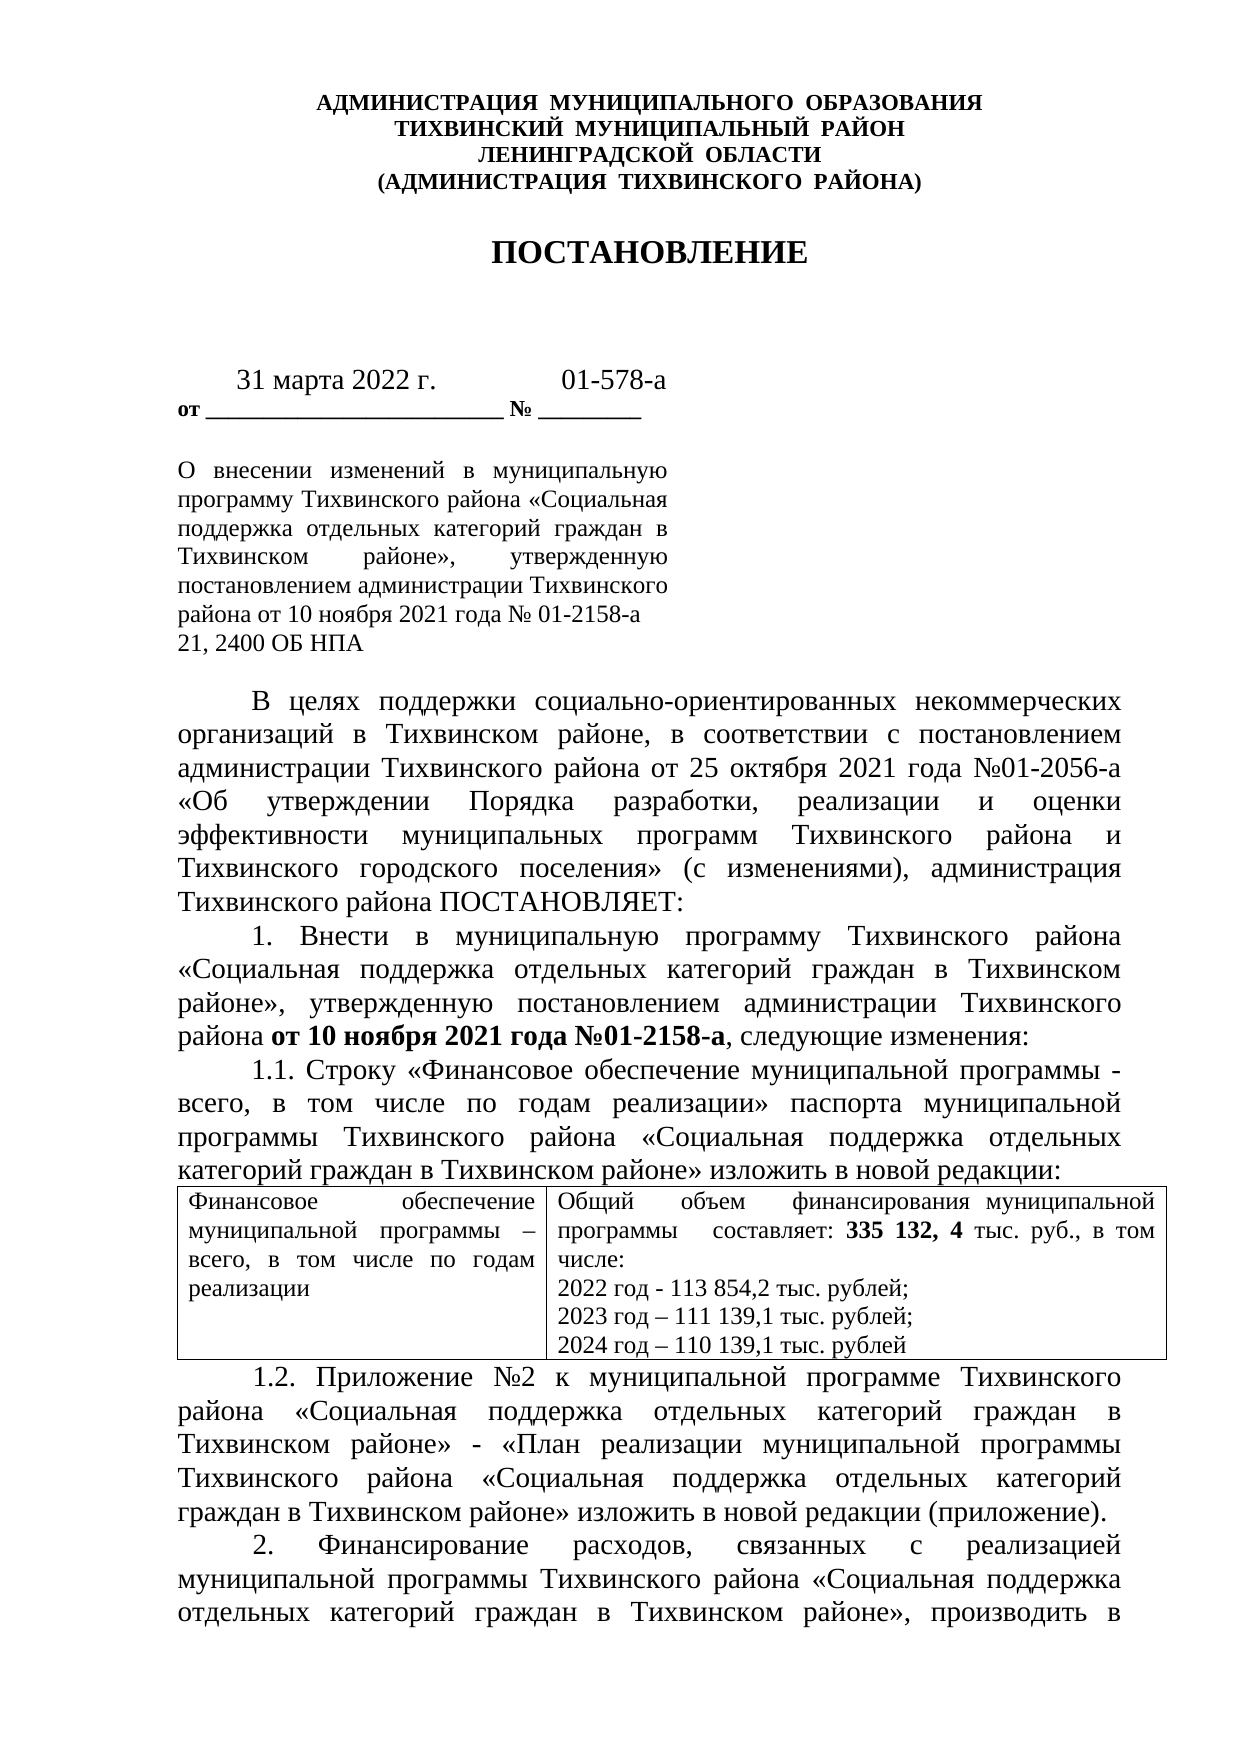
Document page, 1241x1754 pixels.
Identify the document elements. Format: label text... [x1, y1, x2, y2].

table_cell 21, 2400 ОБ НПА [166, 628, 679, 656]
text (АДМИНИСТРАЦИЯ ТИХВИНСКОГО РАЙОНА) [177, 168, 1122, 194]
text 1.1. Строку «Финансовое обеспечение муниципальной программы - всего, в том числе по годам реализации» паспорта муниципальной программы Тихвинского района «Социальная поддержка отдельных категорий граждан в Тихвинском районе» изложить в новой редакции: [177, 1052, 1122, 1186]
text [177, 1527, 1122, 1628]
text ПОСТАНОВЛЕНИЕ [177, 232, 1122, 271]
text 1. Внести в муниципальную программу Тихвинского района «Социальная поддержка отдельных категорий граждан в Тихвинском районе», утвержденную постановлением администрации Тихвинского района от 10 ноября 2021 года №01-2158-а, следующие изменения: [177, 918, 1122, 1052]
text В целях поддержки социально-ориентированных некоммерческих организаций в Тихвинском районе, в соответствии с постановлением администрации Тихвинского района от 25 октября 2021 года №01-2056-а «Об утверждении Порядка разработки, реализации и оценки эффективности муниципальных программ Тихвинского района и Тихвинского городского поселения» (с изменениями), администрация Тихвинского района ПОСТАНОВЛЯЕТ: [177, 683, 1122, 918]
text от __________________________ № _________ [177, 395, 1122, 422]
text 31 марта 2022 г. 01-578-а [177, 362, 1122, 395]
text ТИХВИНСКИЙ МУНИЦИПАЛЬНЫЙ РАЙОН [177, 115, 1122, 141]
text 1.2. Приложение №2 к муниципальной программе Тихвинского района «Социальная поддержка отдельных категорий граждан в Тихвинском районе» - «План реализации муниципальной программы Тихвинского района «Социальная поддержка отдельных категорий граждан в Тихвинском районе» изложить в новой редакции (приложение). [177, 1360, 1122, 1527]
table_header Общий объем финансирования муниципальной программы составляет: 335 132, 4 тыс. руб., в том числе: 2022 год - 113 854,2 тыс. рублей; 2023 год – 111 139,1 тыс. рублей; 2024 год – 110 139,1 тыс. рублей [547, 1187, 1166, 1359]
table_header О внесении изменений в муниципальную программу Тихвинского района «Социальная поддержка отдельных категорий граждан в Тихвинском районе», утвержденную постановлением администрации Тихвинского района от 10 ноября 2021 года № 01-2158-а [166, 455, 679, 628]
table_header Финансовое обеспечение муниципальной программы – всего, в том числе по годам реализации [178, 1187, 546, 1359]
subtitle АДМИНИСТРАЦИЯ МУНИЦИПАЛЬНОГО ОБРАЗОВАНИЯ [177, 89, 1122, 115]
text ЛЕНИНГРАДСКОЙ ОБЛАСТИ [177, 141, 1122, 168]
